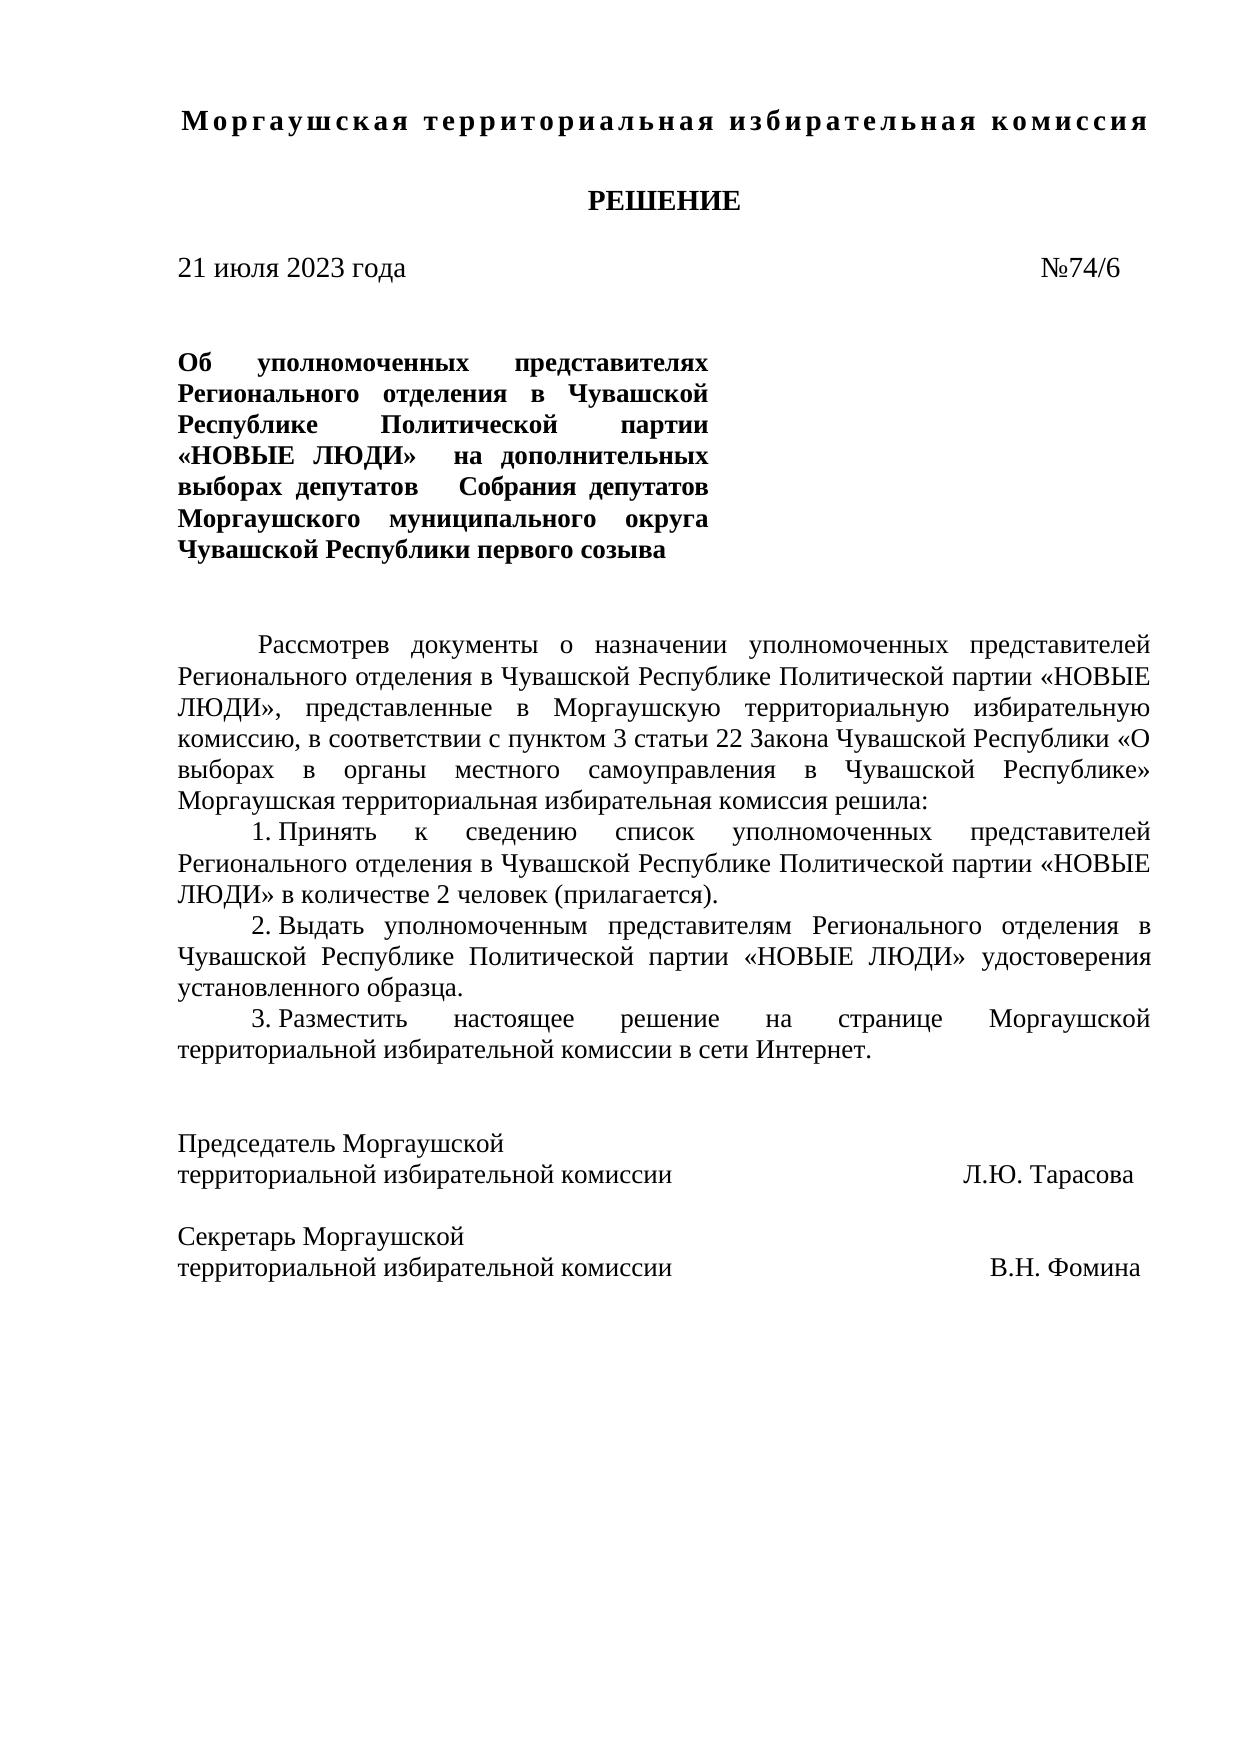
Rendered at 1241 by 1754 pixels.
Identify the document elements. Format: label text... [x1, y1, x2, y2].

text 21 июля 2023 года №74/6 [177, 250, 1152, 284]
text 2. Выдать уполномоченным представителям Регионального отделения в Чувашской Республике Политической партии «НОВЫЕ ЛЮДИ» удостоверения установленного образца. [177, 909, 1152, 1002]
text 3. Разместить настоящее решение на странице Моргаушской территориальной избирательной комиссии в сети Интернет. [177, 1002, 1152, 1065]
text Председатель Моргаушской [177, 1127, 1152, 1158]
text 1. Принять к сведению список уполномоченных представителей Регионального отделения в Чувашской Республике Политической партии «НОВЫЕ ЛЮДИ» в количестве 2 человек (прилагается). [177, 816, 1152, 909]
text территориальной избирательной комиссии Л.Ю. Тарасова [177, 1158, 1152, 1189]
text Рассмотрев документы о назначении уполномоченных представителей Регионального отделения в Чувашской Республике Политической партии «НОВЫЕ ЛЮДИ», представленные в Моргаушскую территориальную избирательную комиссию, в соответствии с пунктом 3 статьи 22 Закона Чувашской Республики «О выборах в органы местного самоуправления в Чувашской Республике» Моргаушская территориальная избирательная комиссия решила: [177, 629, 1152, 816]
text РЕШЕНИЕ [177, 183, 1152, 217]
text территориальной избирательной комиссии В.Н. Фомина [177, 1252, 1152, 1283]
title Моргаушская территориальная избирательная комиссия [177, 103, 1152, 137]
text Об уполномоченных представителях Регионального отделения в Чувашской Республике Политической партии «НОВЫЕ ЛЮДИ» на дополнительных выборах депутатов Собрания депутатов Моргаушского муниципального округа Чувашской Республики первого созыва [177, 346, 709, 564]
text Секретарь Моргаушской [177, 1220, 1152, 1252]
